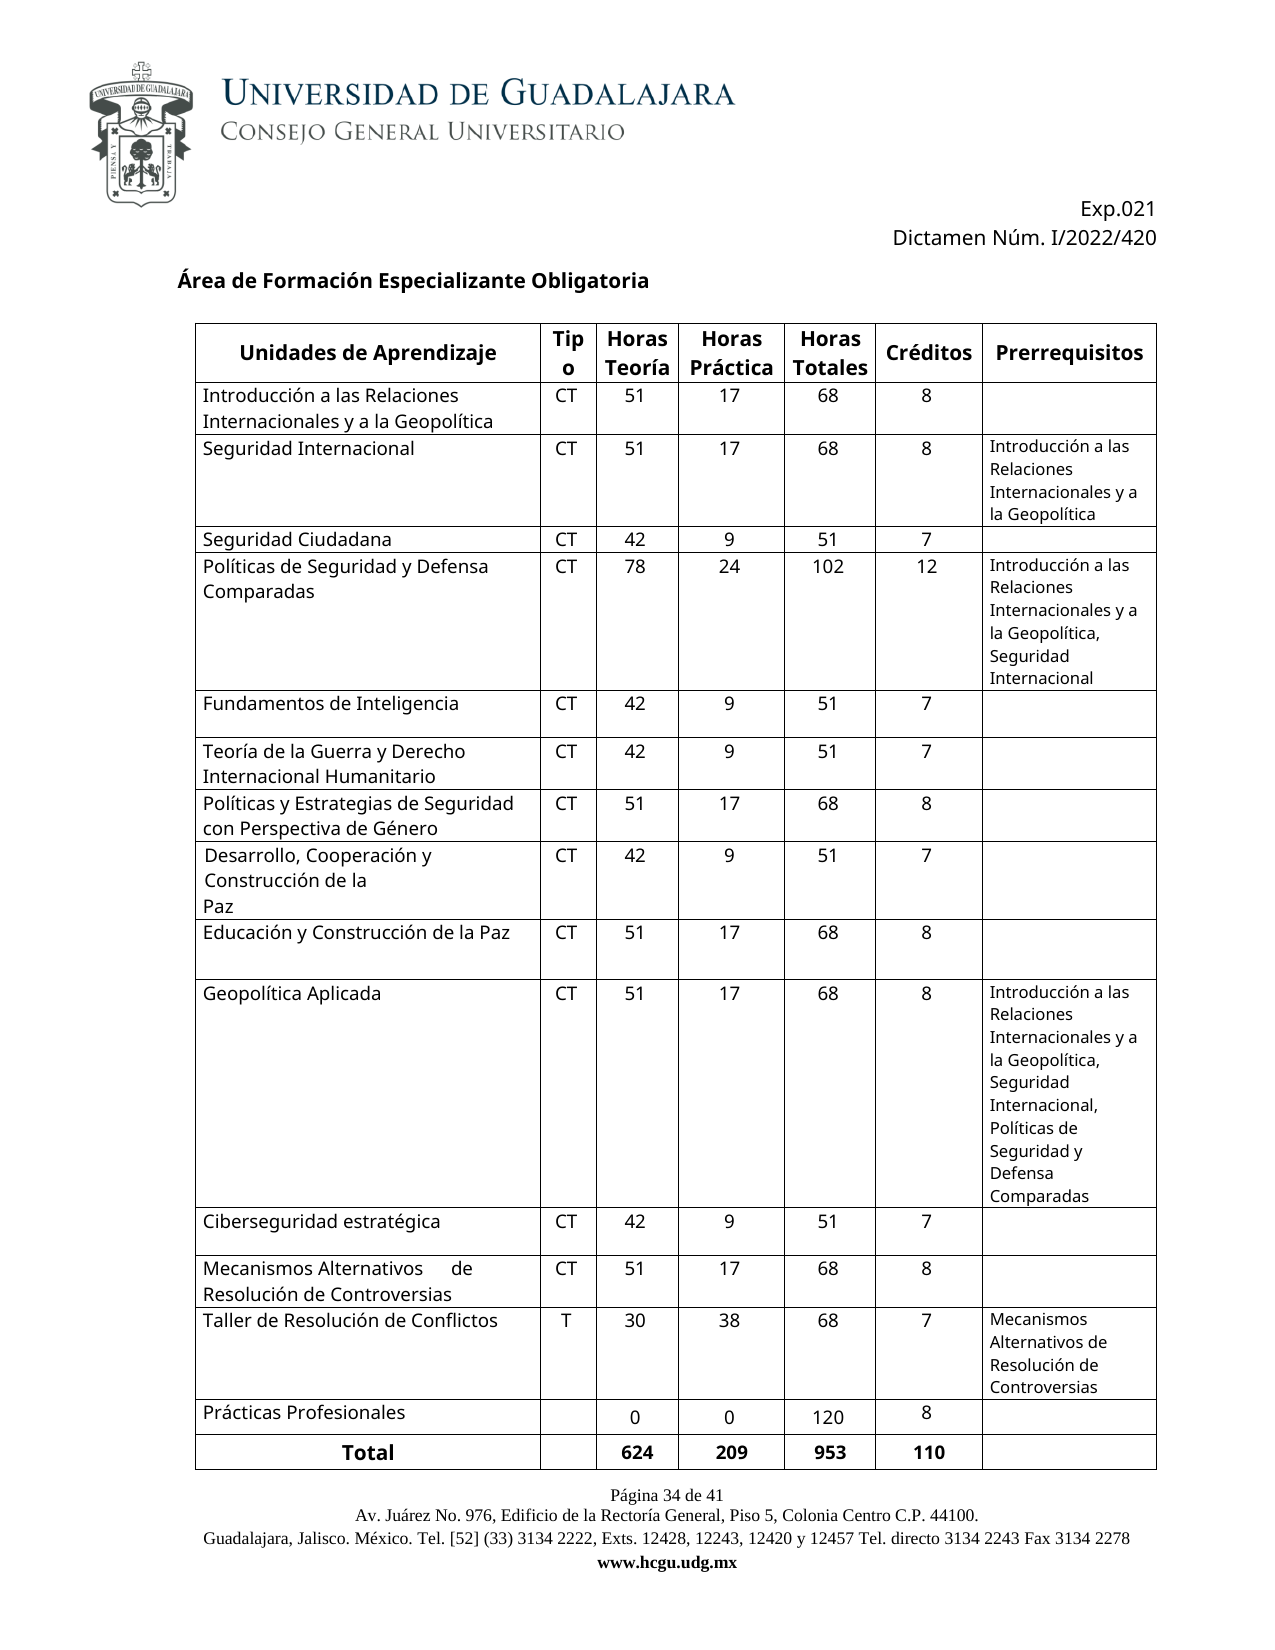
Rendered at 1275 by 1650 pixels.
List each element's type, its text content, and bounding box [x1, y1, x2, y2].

table_cell Fundamentos de Inteligencia [196, 691, 540, 737]
table_cell Geopolítica Aplicada [196, 980, 540, 1207]
table_cell 42 [597, 527, 678, 552]
table_cell 51 [597, 383, 678, 434]
table_cell Taller de Resolución de Conflictos [196, 1308, 540, 1398]
table_cell [983, 691, 1156, 737]
table_cell 68 [785, 980, 875, 1207]
table_cell CT [541, 920, 596, 979]
table_cell [983, 842, 1156, 919]
table_cell CT [541, 790, 596, 841]
table_cell Educación y Construcción de la Paz [196, 920, 540, 979]
table_cell 8 [876, 1400, 982, 1434]
table_cell CT [541, 842, 596, 919]
table_cell CT [541, 980, 596, 1207]
table_cell Desarrollo, Cooperación y Construcción de la Paz [196, 842, 540, 919]
table_cell 42 [597, 1208, 678, 1254]
table_cell 51 [785, 738, 875, 789]
table_cell 8 [876, 920, 982, 979]
table_cell [983, 920, 1156, 979]
table_cell 51 [597, 790, 678, 841]
table_header Prerrequisitos [983, 324, 1156, 382]
table_cell Prácticas Profesionales [196, 1400, 540, 1434]
table_cell 8 [876, 435, 982, 526]
table_cell [983, 790, 1156, 841]
table_cell 8 [876, 790, 982, 841]
table_cell 17 [679, 790, 784, 841]
table_cell 51 [597, 920, 678, 979]
table_cell 17 [679, 920, 784, 979]
table_cell [541, 1435, 596, 1469]
table_cell 42 [597, 842, 678, 919]
picture [1, 1, 1274, 268]
table_cell 120 [785, 1400, 875, 1434]
table_cell 17 [679, 383, 784, 434]
table_cell [983, 1208, 1156, 1254]
table_cell 9 [679, 1208, 784, 1254]
table_cell 8 [876, 980, 982, 1207]
table_cell 42 [597, 691, 678, 737]
table_cell 8 [876, 383, 982, 434]
table_cell CT [541, 691, 596, 737]
table_cell CT [541, 435, 596, 526]
text Área de Formación Especializante Obligatoria [177, 266, 1157, 294]
table_cell Teoría de la Guerra y Derecho Internacional Humanitario [196, 738, 540, 789]
table_cell [983, 1400, 1156, 1434]
table_cell 51 [785, 842, 875, 919]
table_cell 209 [679, 1435, 784, 1469]
table_cell 8 [876, 1256, 982, 1307]
table_cell 9 [679, 738, 784, 789]
table_cell 68 [785, 435, 875, 526]
table_cell 0 [679, 1400, 784, 1434]
table_cell CT [541, 553, 596, 689]
table_cell 7 [876, 1308, 982, 1398]
table_cell 9 [679, 691, 784, 737]
table_cell 38 [679, 1308, 784, 1398]
table_cell Políticas de Seguridad y Defensa Comparadas [196, 553, 540, 689]
table_cell CT [541, 738, 596, 789]
table_cell 9 [679, 527, 784, 552]
table_cell 953 [785, 1435, 875, 1469]
table_cell 110 [876, 1435, 982, 1469]
table_header Unidades de Aprendizaje [196, 324, 540, 382]
table_cell 7 [876, 1208, 982, 1254]
table_cell [983, 1435, 1156, 1469]
table_cell 7 [876, 527, 982, 552]
table_cell 68 [785, 1256, 875, 1307]
table_cell Introducción a las Relaciones Internacionales y a la Geopolítica, Seguridad Internacional [983, 553, 1156, 689]
table_cell [541, 1400, 596, 1434]
table_cell [983, 383, 1156, 434]
table_cell 51 [785, 1208, 875, 1254]
table_cell 78 [597, 553, 678, 689]
table_cell Mecanismos Alternativos de Resolución de Controversias [983, 1308, 1156, 1398]
table_cell CT [541, 1208, 596, 1254]
table_cell 51 [785, 527, 875, 552]
table_cell 7 [876, 691, 982, 737]
table_cell Total [196, 1435, 540, 1469]
table_cell 30 [597, 1308, 678, 1398]
table_cell 68 [785, 920, 875, 979]
table_header Créditos [876, 324, 982, 382]
table_header Horas Totales [785, 324, 875, 382]
table_header Horas Teoría [597, 324, 678, 382]
table_cell 17 [679, 435, 784, 526]
table_cell Introducción a las Relaciones Internacionales y a la Geopolítica, Seguridad Internacional, Políticas de Seguridad y Defensa Comparadas [983, 980, 1156, 1207]
table_cell 0 [597, 1400, 678, 1434]
table_header Horas Práctica [679, 324, 784, 382]
table_cell 17 [679, 1256, 784, 1307]
table_cell 68 [785, 790, 875, 841]
table_cell 42 [597, 738, 678, 789]
table_cell 51 [597, 980, 678, 1207]
table_cell 51 [597, 435, 678, 526]
table_cell T [541, 1308, 596, 1398]
table_cell Introducción a las Relaciones Internacionales y a la Geopolítica [983, 435, 1156, 526]
table_cell 68 [785, 383, 875, 434]
table_cell [983, 527, 1156, 552]
table_cell Políticas y Estrategias de Seguridad con Perspectiva de Género [196, 790, 540, 841]
table_cell Introducción a las Relaciones Internacionales y a la Geopolítica [196, 383, 540, 434]
table_cell 7 [876, 738, 982, 789]
table_cell 17 [679, 980, 784, 1207]
table_cell CT [541, 383, 596, 434]
table_cell 51 [597, 1256, 678, 1307]
table_cell Seguridad Ciudadana [196, 527, 540, 552]
table_cell 624 [597, 1435, 678, 1469]
table_cell 68 [785, 1308, 875, 1398]
table_cell 51 [785, 691, 875, 737]
table_cell [983, 738, 1156, 789]
table_cell 12 [876, 553, 982, 689]
table_cell 7 [876, 842, 982, 919]
table_cell 102 [785, 553, 875, 689]
table_header Tipo [541, 324, 596, 382]
table_cell [983, 1256, 1156, 1307]
table_cell 24 [679, 553, 784, 689]
table_cell Ciberseguridad estratégica [196, 1208, 540, 1254]
table_cell 9 [679, 842, 784, 919]
table_cell CT [541, 1256, 596, 1307]
table_cell CT [541, 527, 596, 552]
table_cell Seguridad Internacional [196, 435, 540, 526]
table_cell Mecanismos Alternativos de Resolución de Controversias [196, 1256, 540, 1307]
